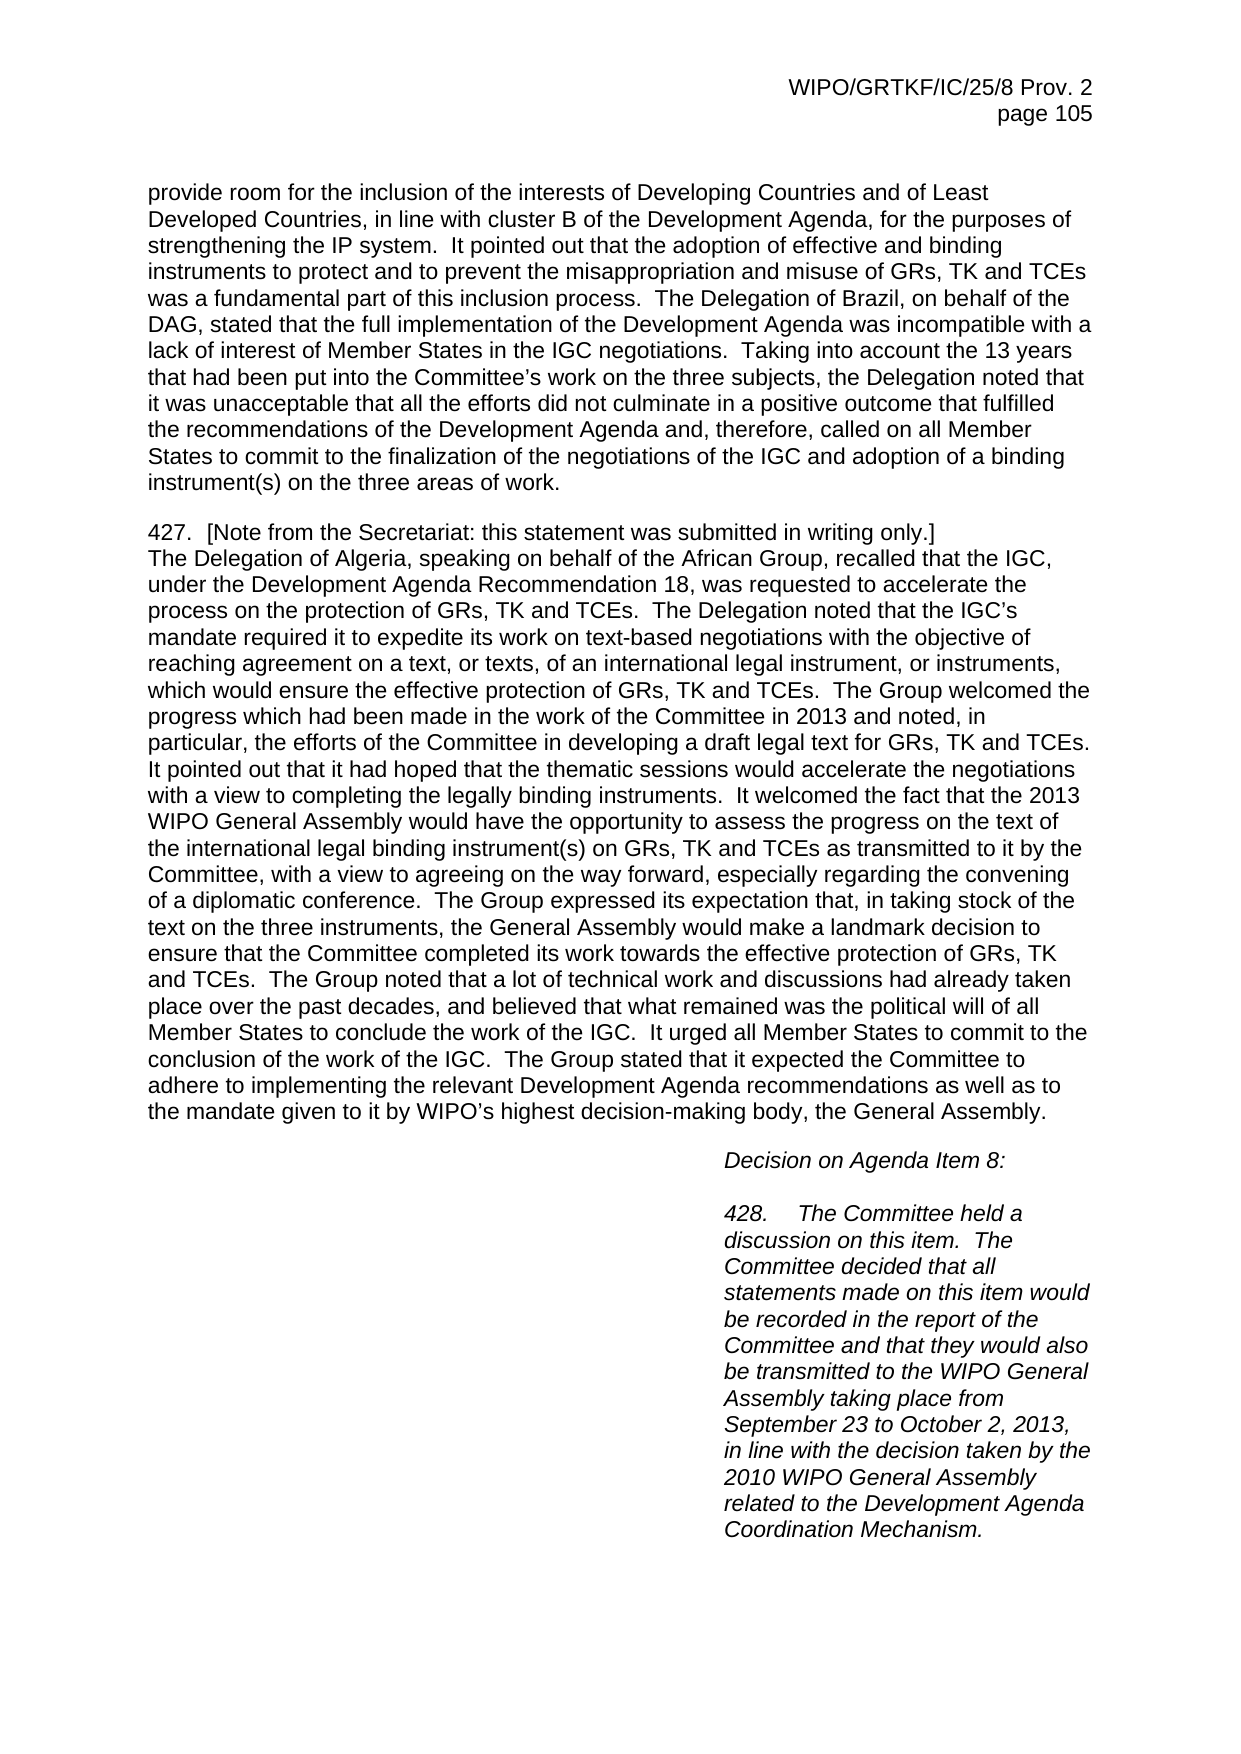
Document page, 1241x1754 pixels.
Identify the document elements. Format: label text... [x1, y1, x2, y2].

text [Note from the Secretariat: this statement was submitted in writing only.] The Delegation of Algeria, speaking on behalf of the African Group, recalled that the IGC, under the Development Agenda Recommendation 18, was requested to accelerate the process on the protection of GRs, TK and TCEs. The Delegation noted that the IGC’s mandate required it to expedite its work on text-based negotiations with the objective of reaching agreement on a text, or texts, of an international legal instrument, or instruments, which would ensure the effective protection of GRs, TK and TCEs. The Group welcomed the progress which had been made in the work of the Committee in 2013 and noted, in particular, the efforts of the Committee in developing a draft legal text for GRs, TK and TCEs. It pointed out that it had hoped that the thematic sessions would accelerate the negotiations with a view to completing the legally binding instruments. It welcomed the fact that the 2013 WIPO General Assembly would have the opportunity to assess the progress on the text of the international legal binding instrument(s) on GRs, TK and TCEs as transmitted to it by the Committee, with a view to agreeing on the way forward, especially regarding the convening of a diplomatic conference. The Group expressed its expectation that, in taking stock of the text on the three instruments, the General Assembly would make a landmark decision to ensure that the Committee completed its work towards the effective protection of GRs, TK and TCEs. The Group noted that a lot of technical work and discussions had already taken place over the past decades, and believed that what remained was the political will of all Member States to conclude the work of the IGC. It urged all Member States to commit to the conclusion of the work of the IGC. The Group stated that it expected the Committee to adhere to implementing the relevant Development Agenda recommendations as well as to the mandate given to it by WIPO’s highest decision-making body, the General Assembly. [148, 518, 1093, 1124]
text Decision on Agenda Item 8: [724, 1147, 1093, 1174]
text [148, 179, 1093, 496]
text The Committee held a discussion on this item. The Committee decided that all statements made on this item would be recorded in the report of the Committee and that they would also be transmitted to the WIPO General Assembly taking place from September 23 to October 2, 2013, in line with the decision taken by the 2010 WIPO General Assembly related to the Development Agenda Coordination Mechanism. [724, 1200, 1093, 1543]
